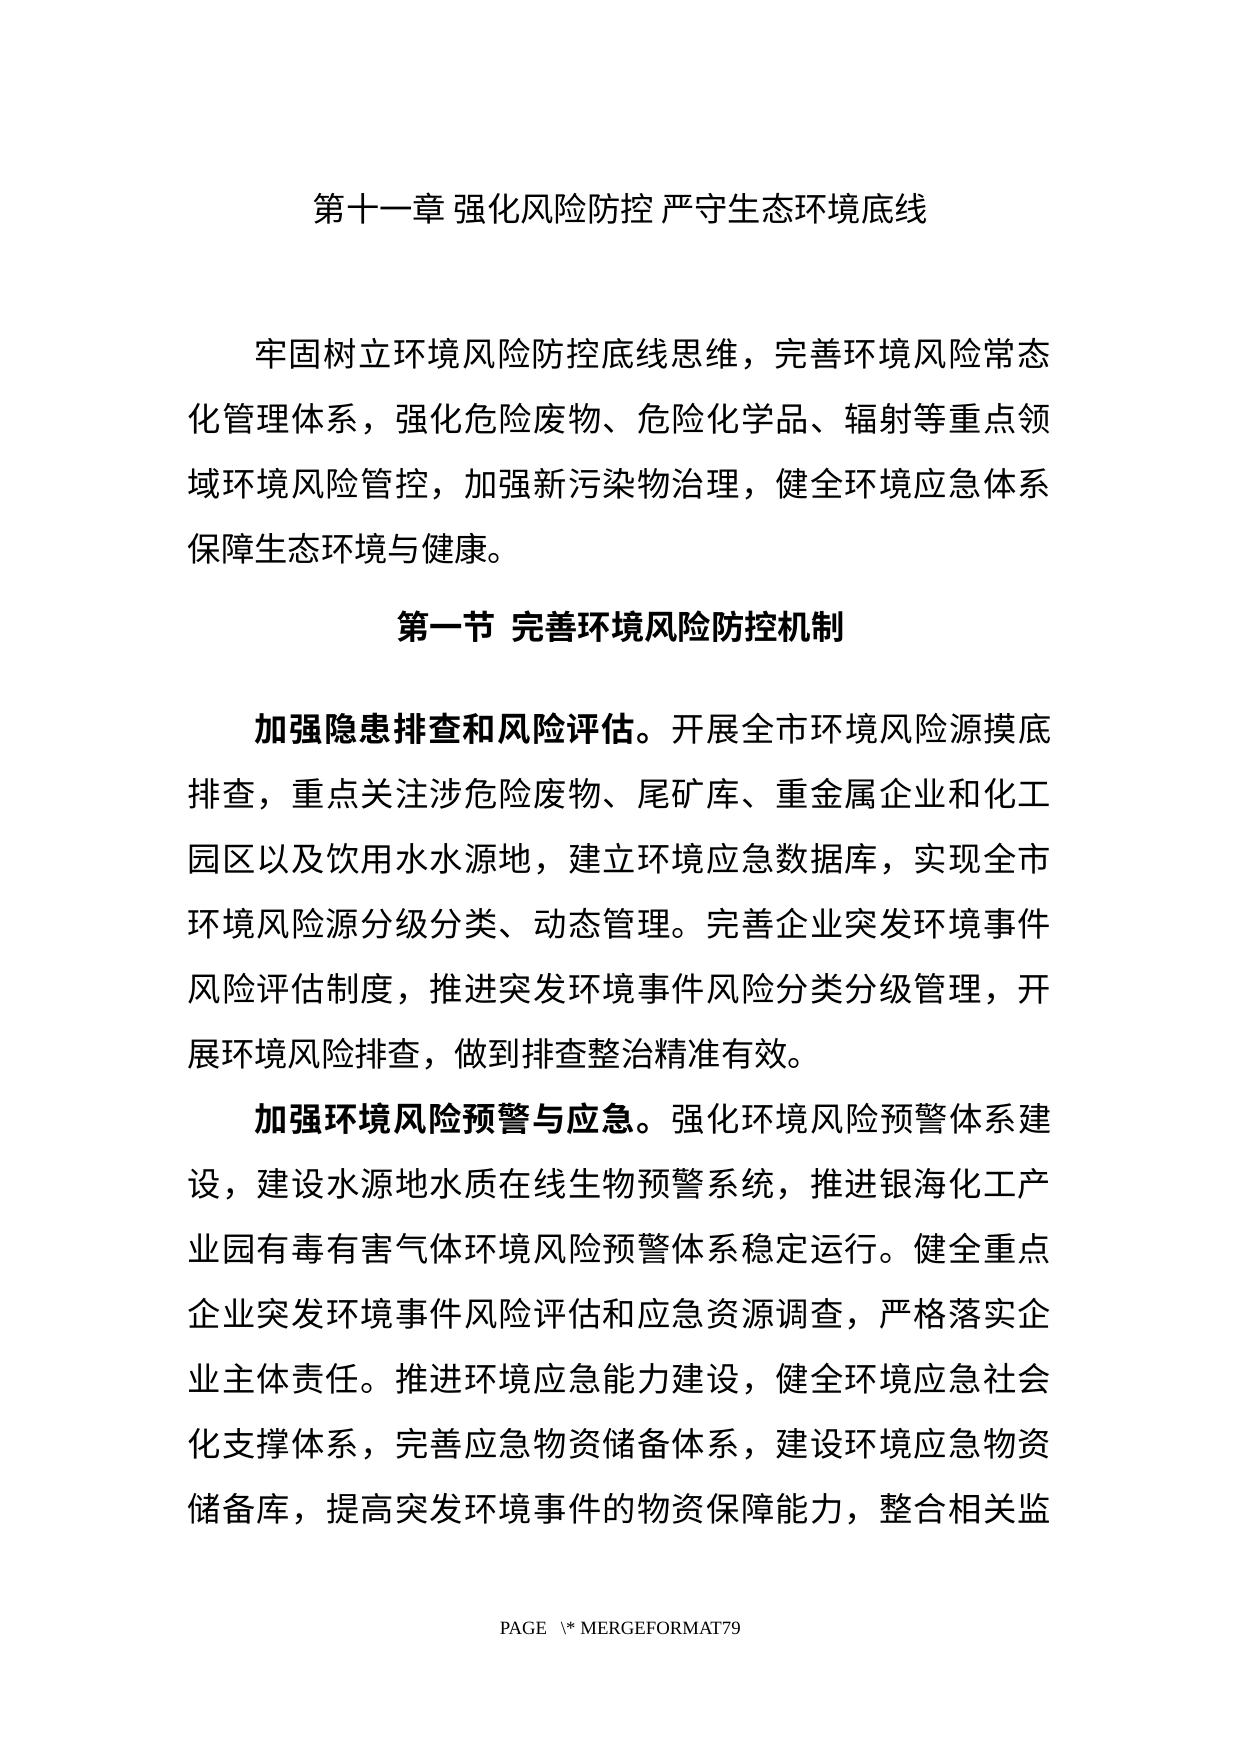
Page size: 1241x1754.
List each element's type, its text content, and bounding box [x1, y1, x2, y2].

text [187, 1084, 1053, 1539]
subtitle 第一节 完善环境风险防控机制 [187, 592, 1053, 657]
text 牢固树立环境风险防控底线思维，完善环境风险常态化管理体系，强化危险废物、危险化学品、辐射等重点领域环境风险管控，加强新污染物治理，健全环境应急体系，保障生态环境与健康。 [187, 320, 1053, 580]
text 加强隐患排查和风险评估。开展全市环境风险源摸底排查，重点关注涉危险废物、尾矿库、重金属企业和化工园区以及饮用水水源地，建立环境应急数据库，实现全市环境风险源分级分类、动态管理。完善企业突发环境事件风险评估制度，推进突发环境事件风险分类分级管理，开展环境风险排查，做到排查整治精准有效。 [187, 694, 1053, 1084]
subtitle 第十一章 强化风险防控 严守生态环境底线 [187, 174, 1053, 239]
